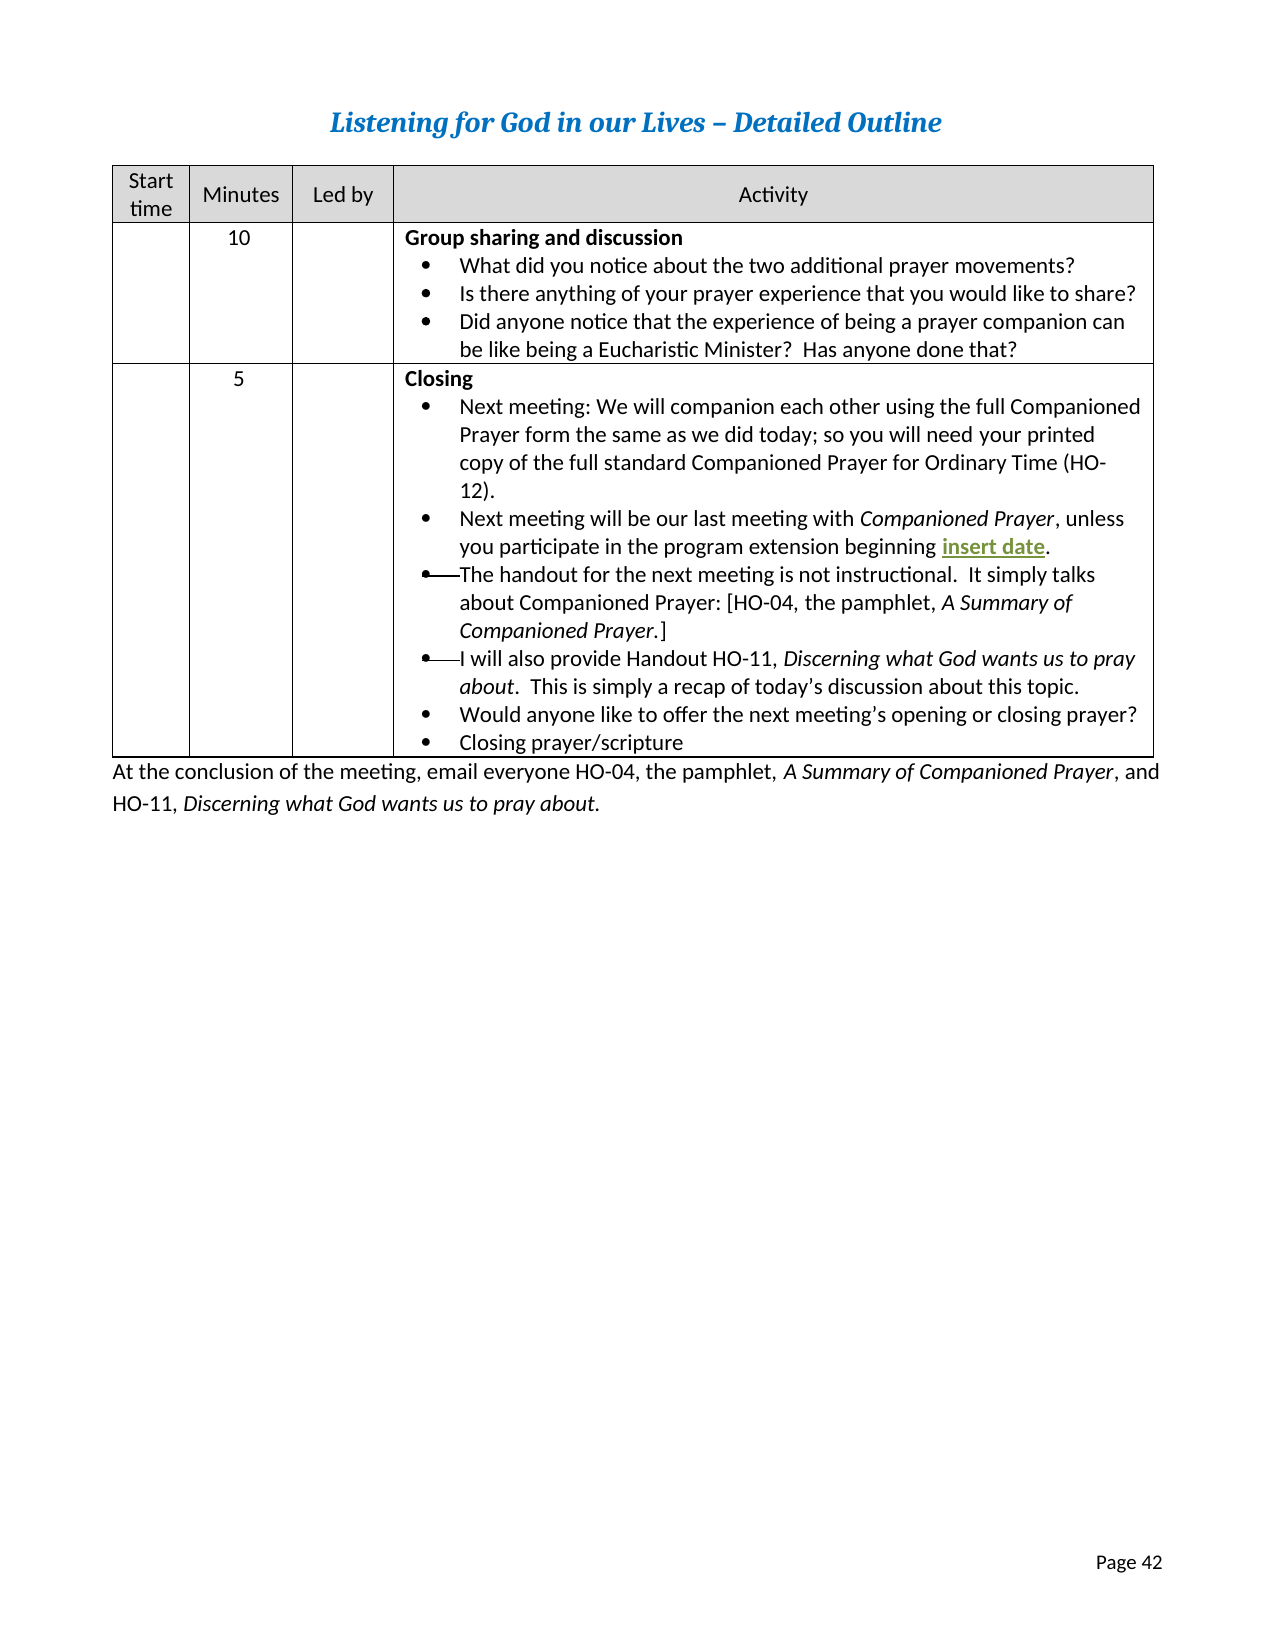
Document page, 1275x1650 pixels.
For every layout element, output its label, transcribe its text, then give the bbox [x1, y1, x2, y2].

table_header Activity [394, 166, 1153, 222]
table_cell [113, 223, 189, 363]
table_cell 5 [190, 364, 292, 756]
table_header Minutes [190, 166, 292, 222]
table_cell 10 [190, 223, 292, 363]
table_cell Closing Next meeting: We will companion each other using the full Companioned Prayer form the same as we did today; so you will need your printed copy of the full standard Companioned Prayer for Ordinary Time (HO-12). Next meeting will be our last meeting with Companioned Prayer, unless you participate in the program extension beginning insert date. The handout for the next meeting is not instructional. It simply talks about Companioned Prayer: [HO-04, the pamphlet, A Summary of Companioned Prayer.] I will also provide Handout HO-11, Discerning what God wants us to pray about. This is simply a recap of today’s discussion about this topic. Would anyone like to offer the next meeting’s opening or closing prayer? Closing prayer/scripture [394, 364, 1153, 756]
table_cell [293, 223, 393, 363]
table_cell Group sharing and discussion What did you notice about the two additional prayer movements? Is there anything of your prayer experience that you would like to share? Did anyone notice that the experience of being a prayer companion can be like being a Eucharistic Minister? Has anyone done that? [394, 223, 1153, 363]
table_cell [293, 364, 393, 756]
table_cell [113, 364, 189, 756]
text At the conclusion of the meeting, email everyone HO-04, the pamphlet, A Summary of Companioned Prayer, and HO-11, Discerning what God wants us to pray about. [112, 757, 1162, 818]
table_header Start time [113, 166, 189, 222]
table_header Led by [293, 166, 393, 222]
